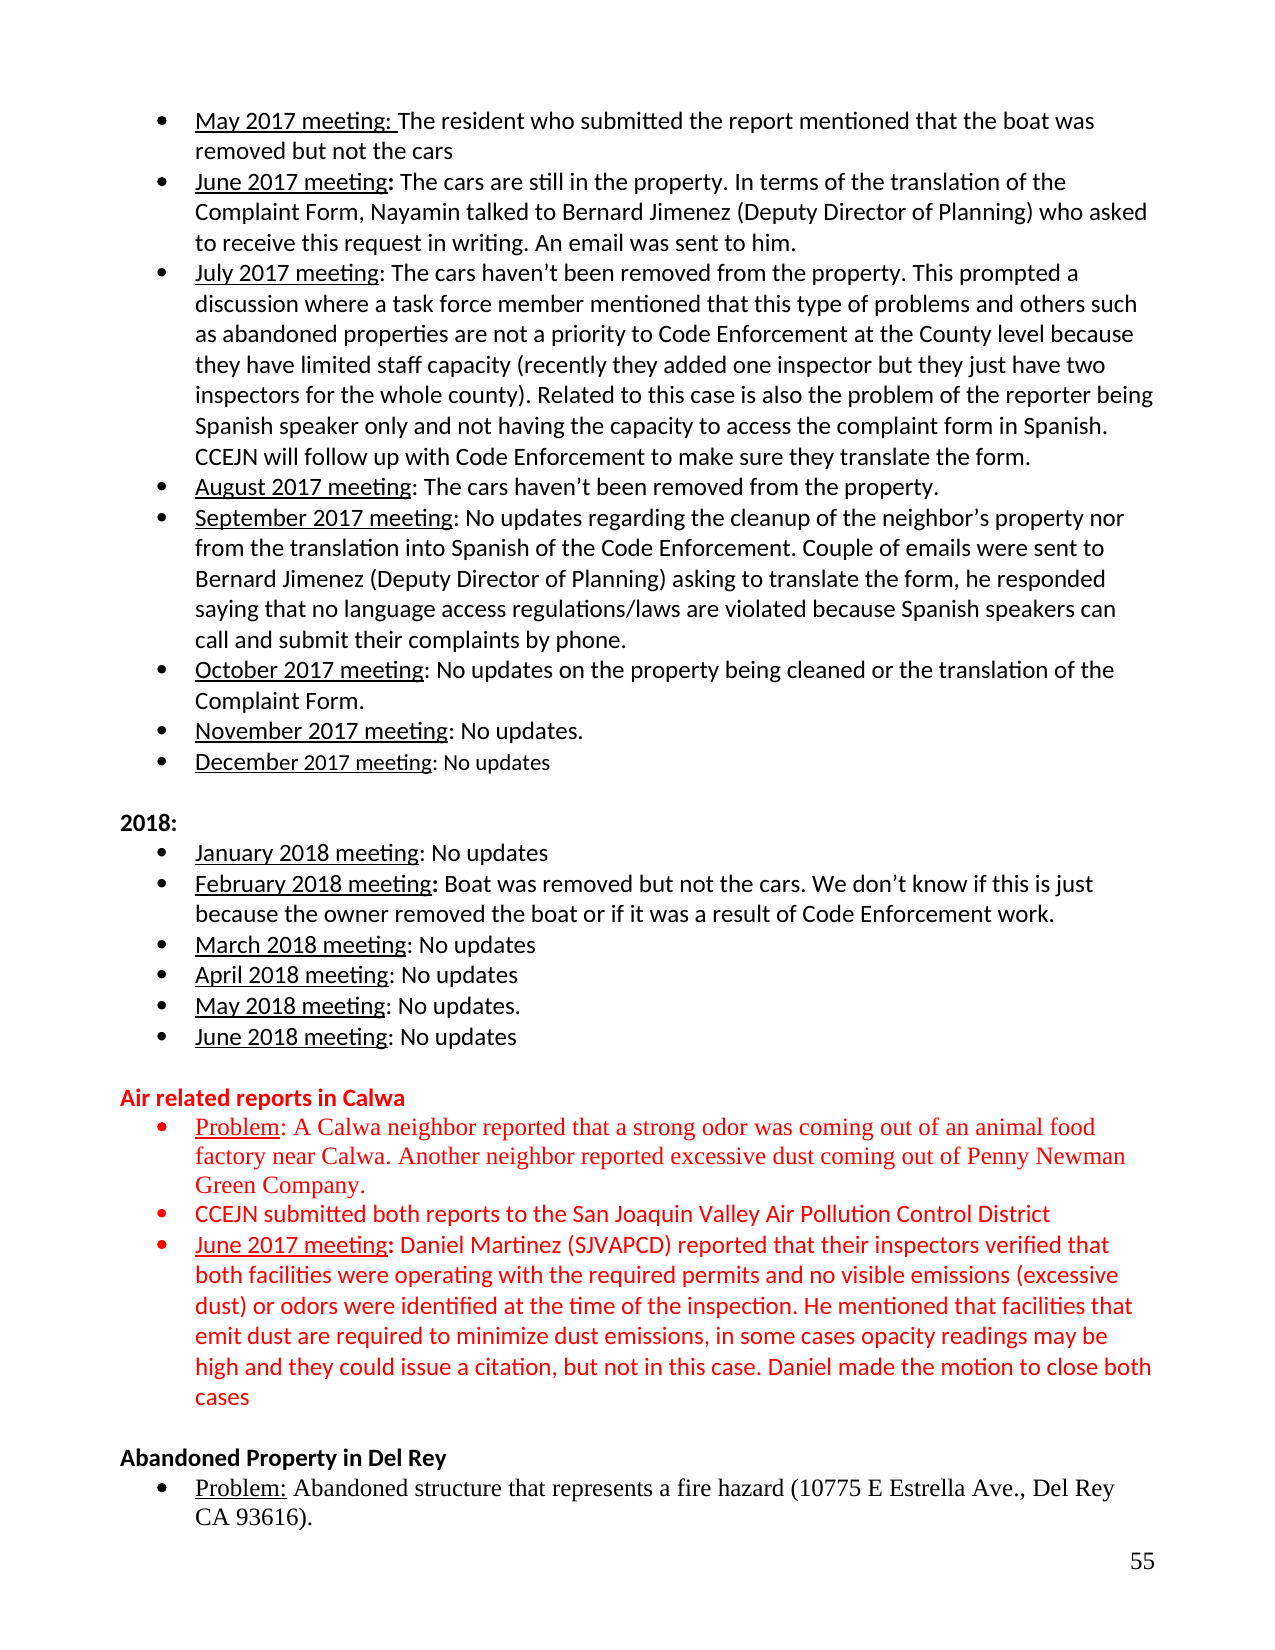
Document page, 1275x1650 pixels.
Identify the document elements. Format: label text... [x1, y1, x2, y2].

list November 2017 meeting: No updates. [157, 715, 1155, 746]
text Air related reports in Calwa [120, 1082, 1155, 1112]
list May 2018 meeting: No updates. [157, 990, 1155, 1021]
list May 2017 meeting: The resident who submitted the report mentioned that the boat was removed but not the cars [157, 105, 1155, 166]
list June 2017 meeting: Daniel Martinez (SJVAPCD) reported that their inspectors verified that both facilities were operating with the required permits and no visible emissions (excessive dust) or odors were identified at the time of the inspection. He mentioned that facilities that emit dust are required to minimize dust emissions, in some cases opacity readings may be high and they could issue a citation, but not in this case. Daniel made the motion to close both cases [157, 1229, 1155, 1412]
list June 2017 meeting: The cars are still in the property. In terms of the translation of the Complaint Form, Nayamin talked to Bernard Jimenez (Deputy Director of Planning) who asked to receive this request in writing. An email was sent to him. [157, 166, 1155, 258]
list CCEJN submitted both reports to the San Joaquin Valley Air Pollution Control District [157, 1198, 1155, 1229]
list February 2018 meeting: Boat was removed but not the cars. We don’t know if this is just because the owner removed the boat or if it was a result of Code Enforcement work. [157, 868, 1155, 929]
list August 2017 meeting: The cars haven’t been removed from the property. [157, 471, 1155, 502]
text 2018: [120, 807, 1155, 837]
list Problem: A Calwa neighbor reported that a strong odor was coming out of an animal food factory near Calwa. Another neighbor reported excessive dust coming out of Penny Newman Green Company. [157, 1112, 1155, 1198]
list Problem: Abandoned structure that represents a fire hazard (10775 E Estrella Ave., Del Rey CA 93616). [157, 1473, 1155, 1531]
list April 2018 meeting: No updates [157, 959, 1155, 990]
list July 2017 meeting: The cars haven’t been removed from the property. This prompted a discussion where a task force member mentioned that this type of problems and others such as abandoned properties are not a priority to Code Enforcement at the County level because they have limited staff capacity (recently they added one inspector but they just have two inspectors for the whole county). Related to this case is also the problem of the reporter being Spanish speaker only and not having the capacity to access the complaint form in Spanish. CCEJN will follow up with Code Enforcement to make sure they translate the form. [157, 258, 1155, 471]
list September 2017 meeting: No updates regarding the cleanup of the neighbor’s property nor from the translation into Spanish of the Code Enforcement. Couple of emails were sent to Bernard Jimenez (Deputy Director of Planning) asking to translate the form, he responded saying that no language access regulations/laws are violated because Spanish speakers can call and submit their complaints by phone. [157, 502, 1155, 654]
list October 2017 meeting: No updates on the property being cleaned or the translation of the Complaint Form. [157, 654, 1155, 715]
list March 2018 meeting: No updates [157, 929, 1155, 959]
list January 2018 meeting: No updates [157, 837, 1155, 868]
list December 2017 meeting: No updates [157, 746, 1155, 776]
list June 2018 meeting: No updates [157, 1021, 1155, 1051]
text Abandoned Property in Del Rey [120, 1443, 1155, 1473]
